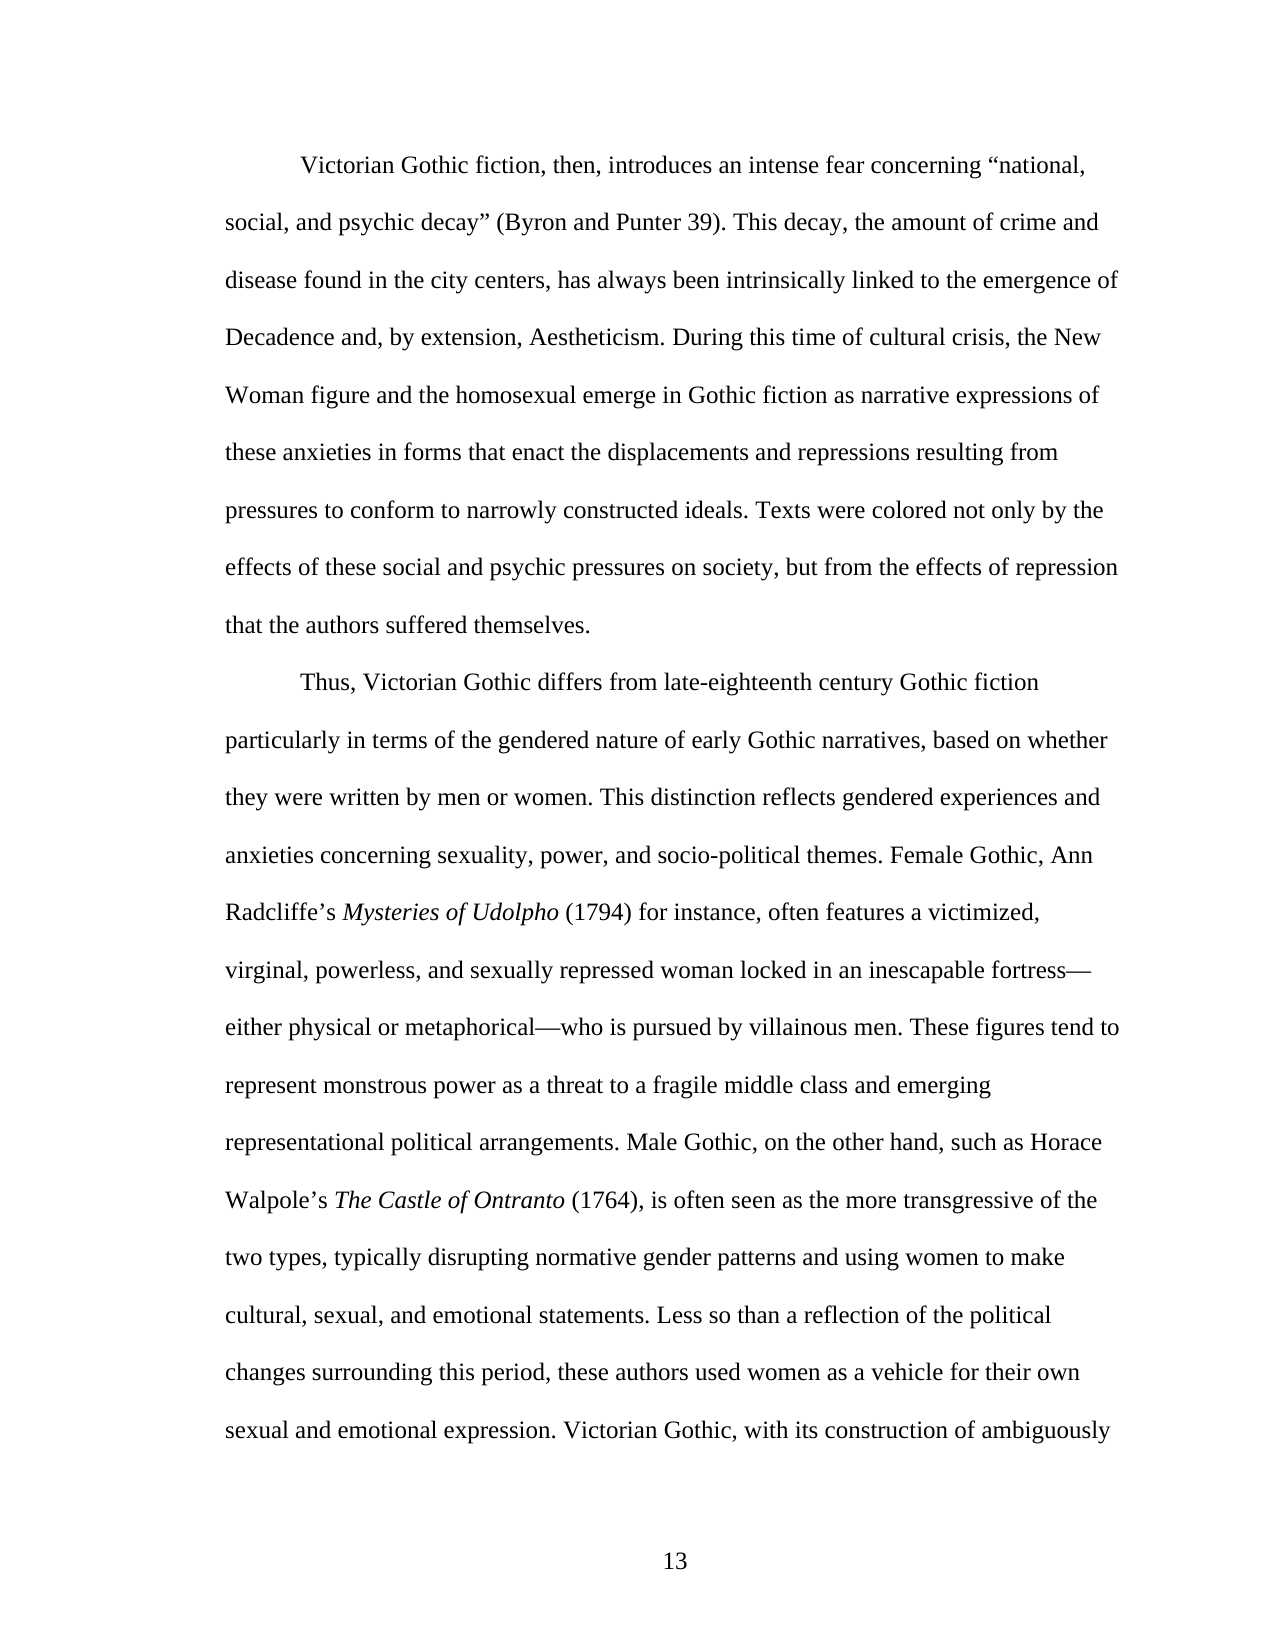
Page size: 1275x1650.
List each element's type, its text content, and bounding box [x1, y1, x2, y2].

text Victorian Gothic fiction, then, introduces an intense fear concerning “national, social, and psychic decay” (Byron and Punter 39). This decay, the amount of crime and disease found in the city centers, has always been intrinsically linked to the emergence of Decadence and, by extension, Aestheticism. During this time of cultural crisis, the New Woman figure and the homosexual emerge in Gothic fiction as narrative expressions of these anxieties in forms that enact the displacements and repressions resulting from pressures to conform to narrowly constructed ideals. Texts were colored not only by the effects of these social and psychic pressures on society, but from the effects of repression that the authors suffered themselves. [225, 150, 1125, 639]
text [225, 667, 1125, 1444]
